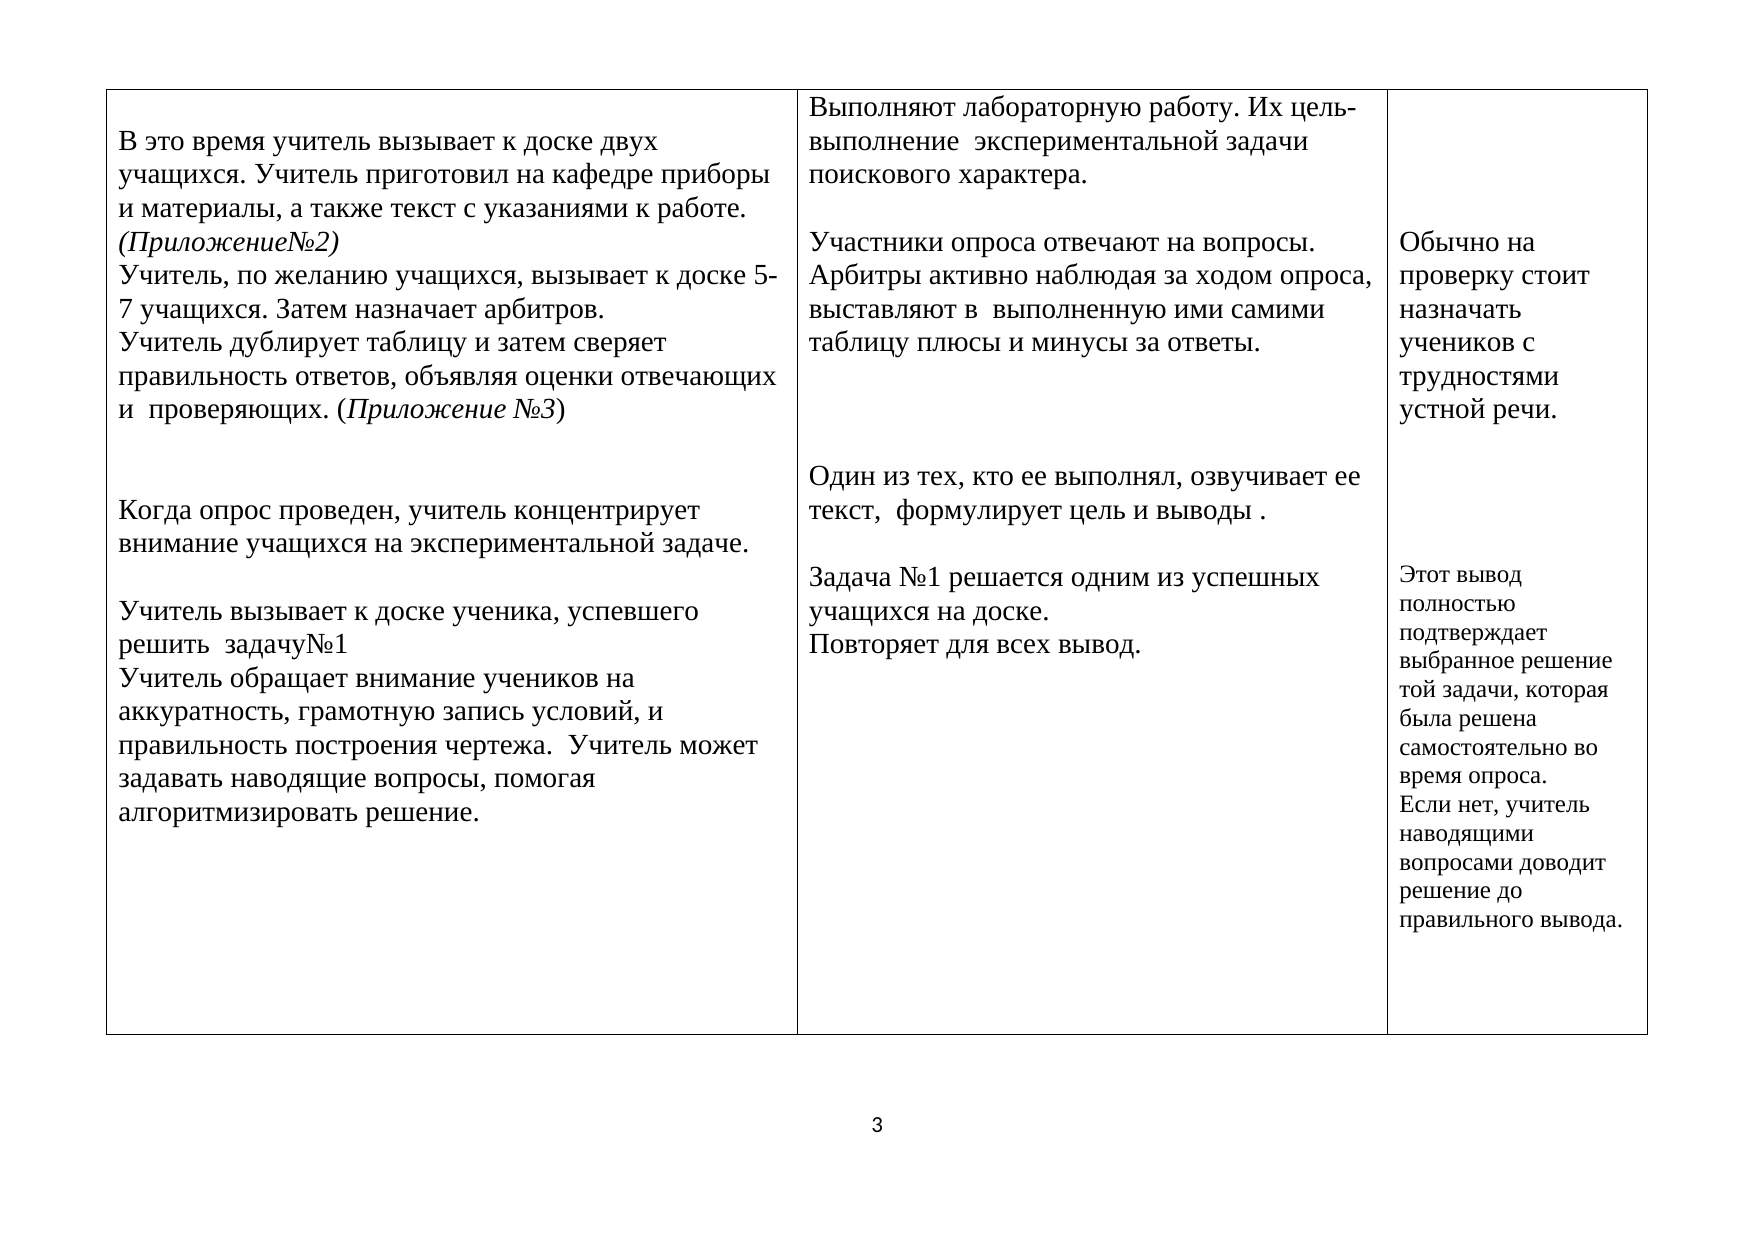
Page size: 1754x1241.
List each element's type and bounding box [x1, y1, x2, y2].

table_cell [1388, 90, 1647, 1033]
table_cell [107, 90, 797, 1033]
table_cell [798, 90, 1387, 1033]
